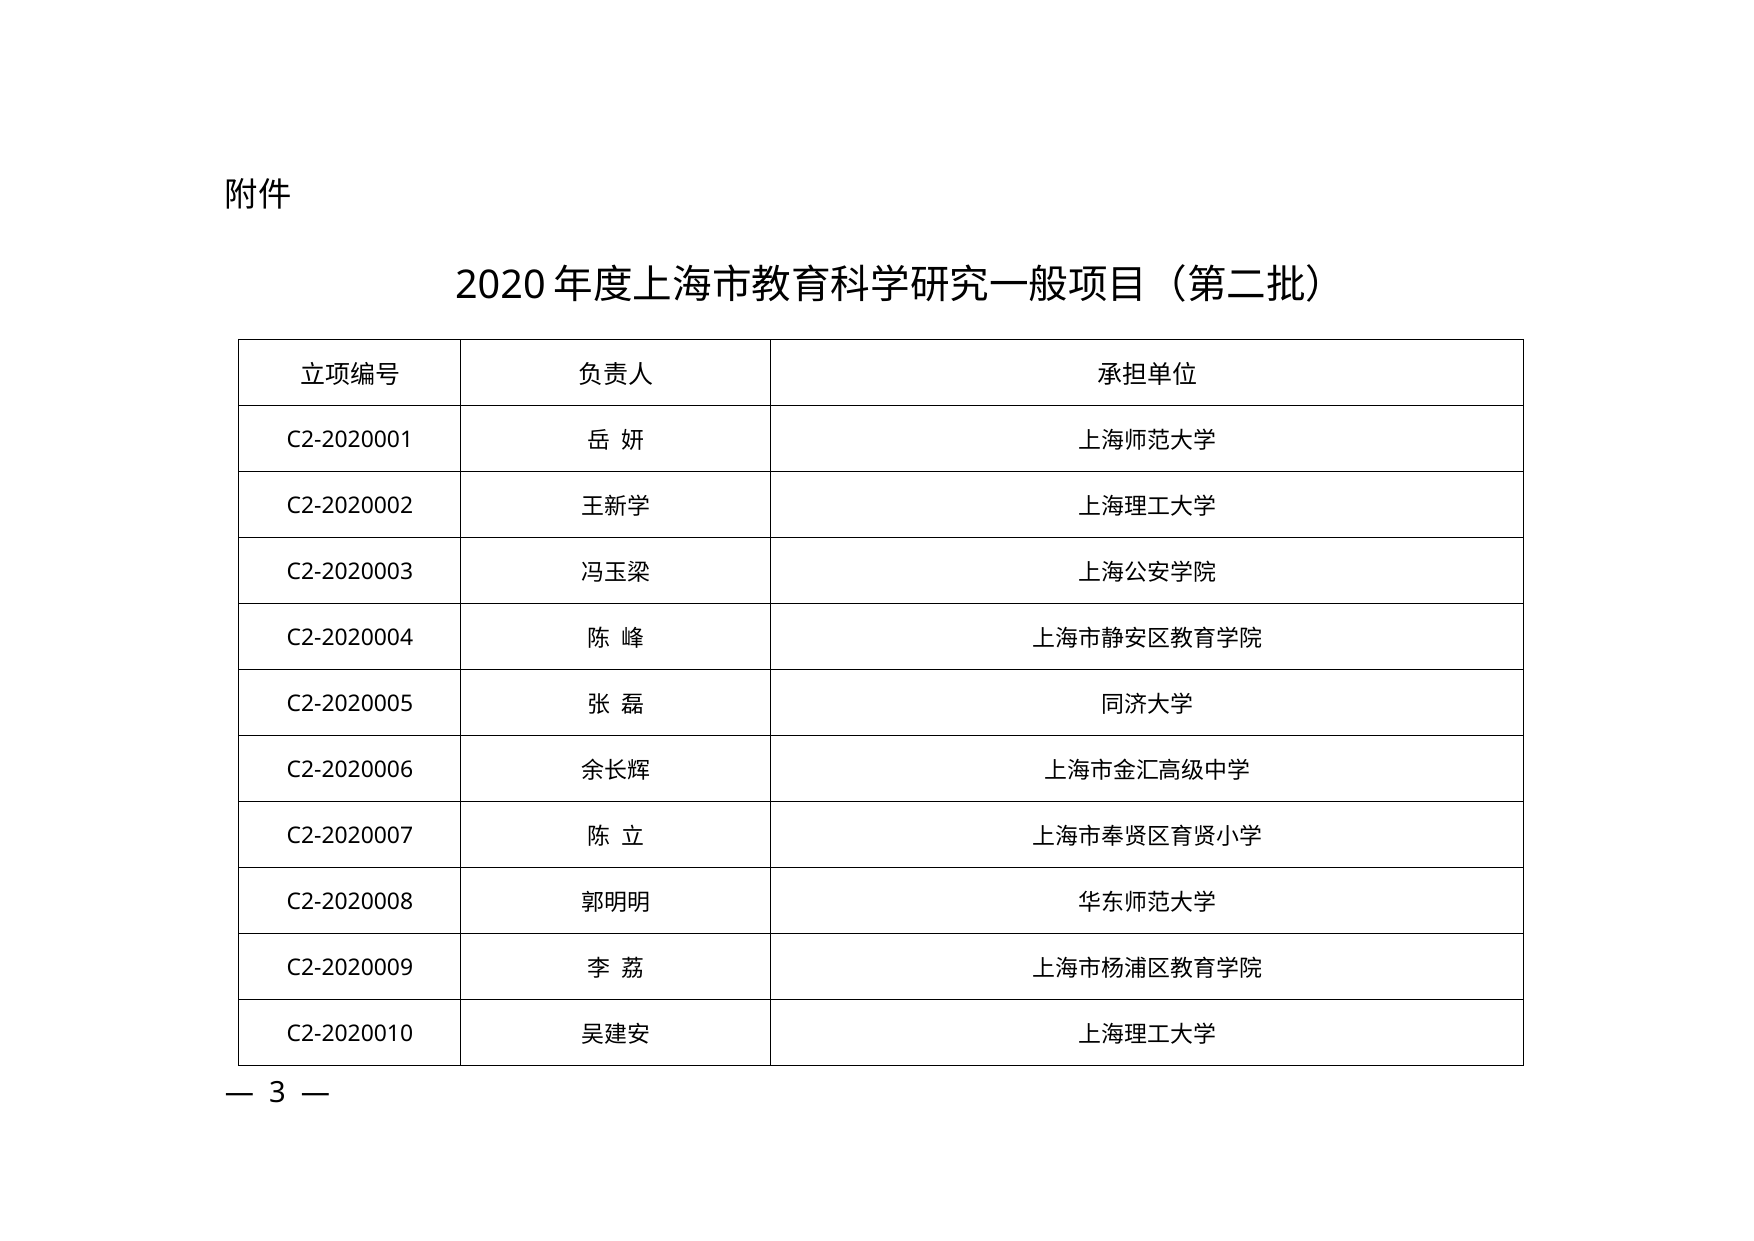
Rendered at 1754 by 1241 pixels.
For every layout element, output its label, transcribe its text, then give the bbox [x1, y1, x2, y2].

table_cell 吴建安 [461, 1000, 770, 1065]
table_cell 上海理工大学 [771, 472, 1523, 537]
table_cell 上海理工大学 [771, 1000, 1523, 1065]
table_cell 余长辉 [461, 736, 770, 801]
table_cell 上海市静安区教育学院 [771, 604, 1523, 669]
table_cell 王新学 [461, 472, 770, 537]
table_cell C2-2020007 [239, 802, 460, 867]
table_cell C2-2020005 [239, 670, 460, 735]
table_cell 郭明明 [461, 868, 770, 933]
table_cell 陈 峰 [461, 604, 770, 669]
table_cell 张 磊 [461, 670, 770, 735]
text 附件 [224, 159, 1576, 224]
table_header 立项编号 [239, 340, 460, 405]
table_cell C2-2020010 [239, 1000, 460, 1065]
table_cell 李 荔 [461, 934, 770, 999]
table_cell C2-2020002 [239, 472, 460, 537]
table_cell 上海市杨浦区教育学院 [771, 934, 1523, 999]
table_cell C2-2020006 [239, 736, 460, 801]
text 2020年度上海市教育科学研究一般项目（第二批） [224, 249, 1576, 314]
table_cell 岳 妍 [461, 406, 770, 471]
table_cell 陈 立 [461, 802, 770, 867]
table_cell 上海公安学院 [771, 538, 1523, 603]
table_cell 华东师范大学 [771, 868, 1523, 933]
table_cell 冯玉梁 [461, 538, 770, 603]
table_header 承担单位 [771, 340, 1523, 405]
table_cell C2-2020003 [239, 538, 460, 603]
table_cell C2-2020008 [239, 868, 460, 933]
table_cell 上海师范大学 [771, 406, 1523, 471]
table_cell 同济大学 [771, 670, 1523, 735]
table_cell 上海市金汇高级中学 [771, 736, 1523, 801]
table_cell C2-2020009 [239, 934, 460, 999]
table_cell C2-2020001 [239, 406, 460, 471]
table_header 负责人 [461, 340, 770, 405]
table_cell 上海市奉贤区育贤小学 [771, 802, 1523, 867]
table_cell C2-2020004 [239, 604, 460, 669]
